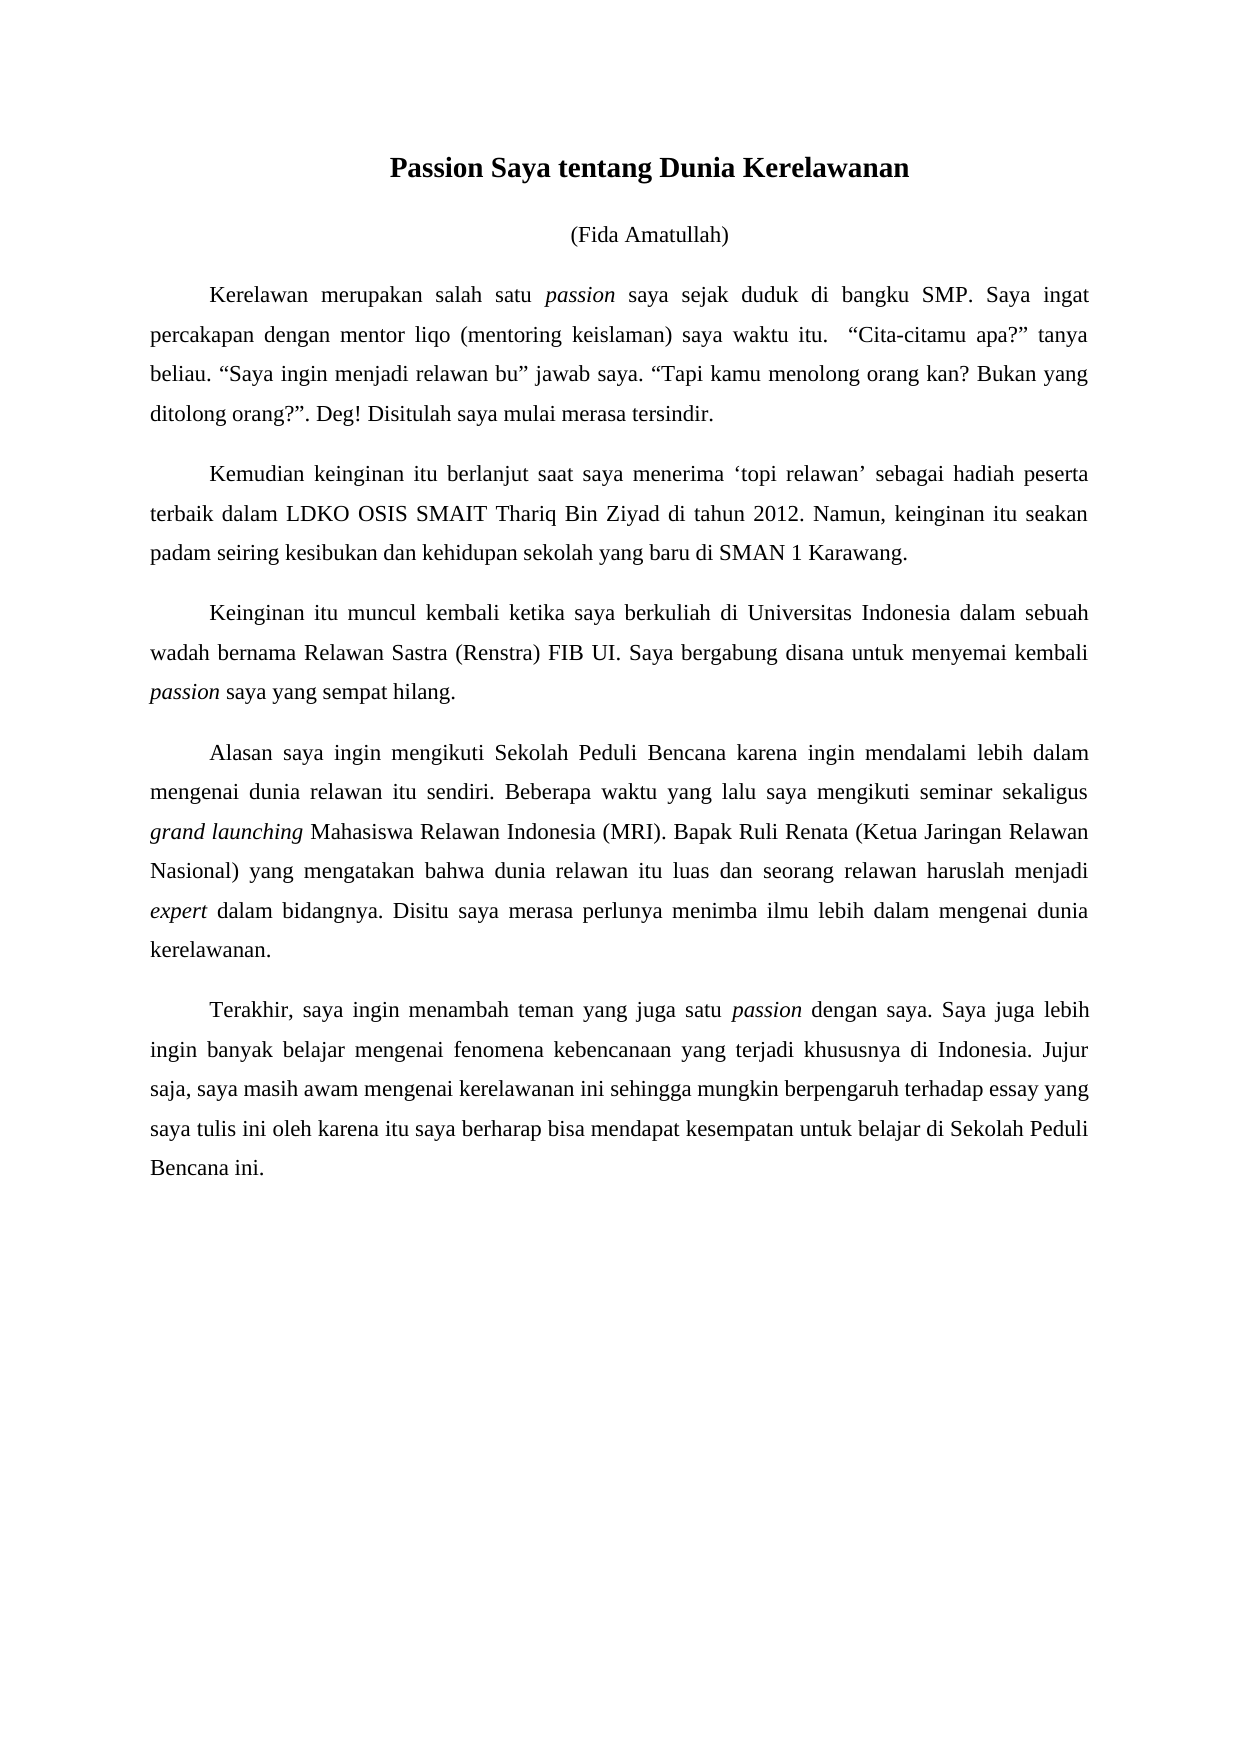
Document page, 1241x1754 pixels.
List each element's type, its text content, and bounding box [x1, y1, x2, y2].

text Keinginan itu muncul kembali ketika saya berkuliah di Universitas Indonesia dalam sebuah wadah bernama Relawan Sastra (Renstra) FIB UI. Saya bergabung disana untuk menyemai kembali passion saya yang sempat hilang. [150, 599, 1090, 705]
text Kemudian keinginan itu berlanjut saat saya menerima ‘topi relawan’ sebagai hadiah peserta terbaik dalam LDKO OSIS SMAIT Thariq Bin Ziyad di tahun 2012. Namun, keinginan itu seakan padam seiring kesibukan dan kehidupan sekolah yang baru di SMAN 1 Karawang. [150, 460, 1090, 566]
text Alasan saya ingin mengikuti Sekolah Peduli Bencana karena ingin mendalami lebih dalam mengenai dunia relawan itu sendiri. Beberapa waktu yang lalu saya mengikuti seminar sekaligus grand launching Mahasiswa Relawan Indonesia (MRI). Bapak Ruli Renata (Ketua Jaringan Relawan Nasional) yang mengatakan bahwa dunia relawan itu luas dan seorang relawan haruslah menjadi expert dalam bidangnya. Disitu saya merasa perlunya menimba ilmu lebih dalam mengenai dunia kerelawanan. [150, 739, 1090, 962]
text Terakhir, saya ingin menambah teman yang juga satu passion dengan saya. Saya juga lebih ingin banyak belajar mengenai fenomena kebencanaan yang terjadi khususnya di Indonesia. Jujur saja, saya masih awam mengenai kerelawanan ini sehingga mungkin berpengaruh terhadap essay yang saya tulis ini oleh karena itu saya berharap bisa mendapat kesempatan untuk belajar di Sekolah Peduli Bencana ini. [150, 996, 1090, 1181]
text Passion Saya tentang Dunia Kerelawanan [150, 150, 1090, 183]
text (Fida Amatullah) [150, 221, 1090, 247]
text Kerelawan merupakan salah satu passion saya sejak duduk di bangku SMP. Saya ingat percakapan dengan mentor liqo (mentoring keislaman) saya waktu itu. “Cita-citamu apa?” tanya beliau. “Saya ingin menjadi relawan bu” jawab saya. “Tapi kamu menolong orang kan? Bukan yang ditolong orang?”. Deg! Disitulah saya mulai merasa tersindir. [150, 281, 1090, 426]
